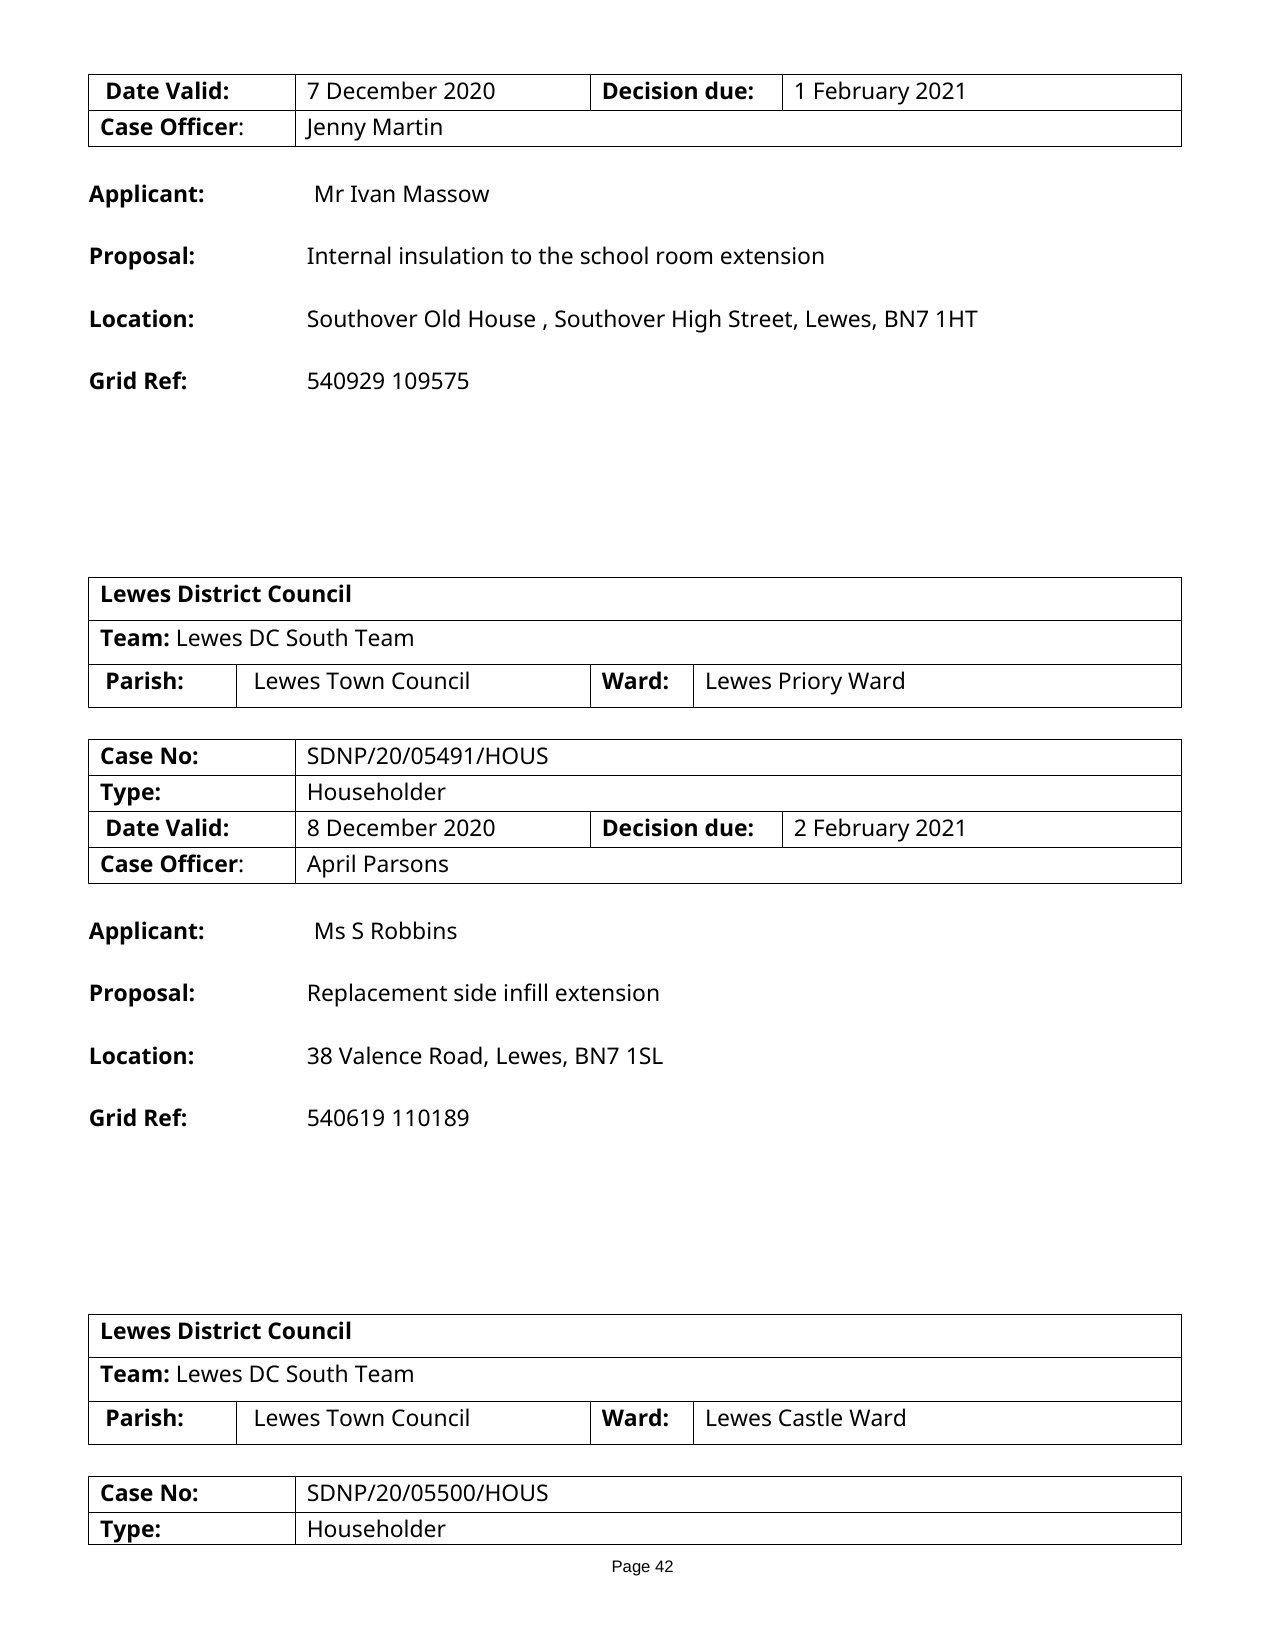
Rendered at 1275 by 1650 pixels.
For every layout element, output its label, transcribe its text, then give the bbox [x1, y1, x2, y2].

table_cell 8 December 2020 [296, 812, 590, 847]
table_header SDNP/20/05500/HOUS [296, 1477, 1181, 1512]
table_cell Householder [296, 1513, 1181, 1544]
text Location: Southover Old House , Southover High Street, Lewes, BN7 1HT [89, 303, 1196, 334]
table_cell Type: [89, 1513, 295, 1544]
table_cell Decision due: [591, 75, 782, 110]
text Proposal: Internal insulation to the school room extension [89, 240, 1196, 272]
table_header Case No: [89, 740, 295, 775]
table_header SDNP/20/05491/HOUS [296, 740, 1181, 775]
table_cell Date Valid: [89, 75, 295, 110]
table_cell Lewes Priory Ward [694, 665, 1181, 707]
table_cell Ward: [591, 665, 693, 707]
table_cell 1 February 2021 [783, 75, 1181, 110]
table_cell Team: Lewes DC South Team [89, 621, 1181, 664]
table_header Case No: [89, 1477, 295, 1512]
table_cell Case Officer: [89, 111, 295, 146]
table_cell Team: Lewes DC South Team [89, 1358, 1181, 1401]
table_cell Parish: [89, 665, 236, 707]
table_cell Date Valid: [89, 812, 295, 847]
table_cell 7 December 2020 [296, 75, 590, 110]
table_cell Case Officer: [89, 848, 295, 882]
text Proposal: Replacement side infill extension [89, 977, 1196, 1008]
table_cell Lewes Town Council [237, 665, 590, 707]
table_cell Lewes Castle Ward [694, 1402, 1181, 1444]
text Location: 38 Valence Road, Lewes, BN7 1SL [89, 1040, 1196, 1071]
table_header Lewes District Council [89, 578, 1181, 620]
text Grid Ref: 540619 110189 [89, 1102, 1196, 1133]
text Applicant: Mr Ivan Massow [89, 178, 1196, 209]
table_cell Ward: [591, 1402, 693, 1444]
table_cell Householder [296, 776, 1181, 811]
table_cell Lewes Town Council [237, 1402, 590, 1444]
table_cell Decision due: [591, 812, 782, 847]
table_cell Type: [89, 776, 295, 811]
table_cell Parish: [89, 1402, 236, 1444]
text Applicant: Ms S Robbins [89, 915, 1196, 946]
table_cell Jenny Martin [296, 111, 1181, 146]
table_header Lewes District Council [89, 1315, 1181, 1357]
table_cell 2 February 2021 [783, 812, 1181, 847]
text Grid Ref: 540929 109575 [89, 365, 1196, 397]
table_cell April Parsons [296, 848, 1181, 882]
